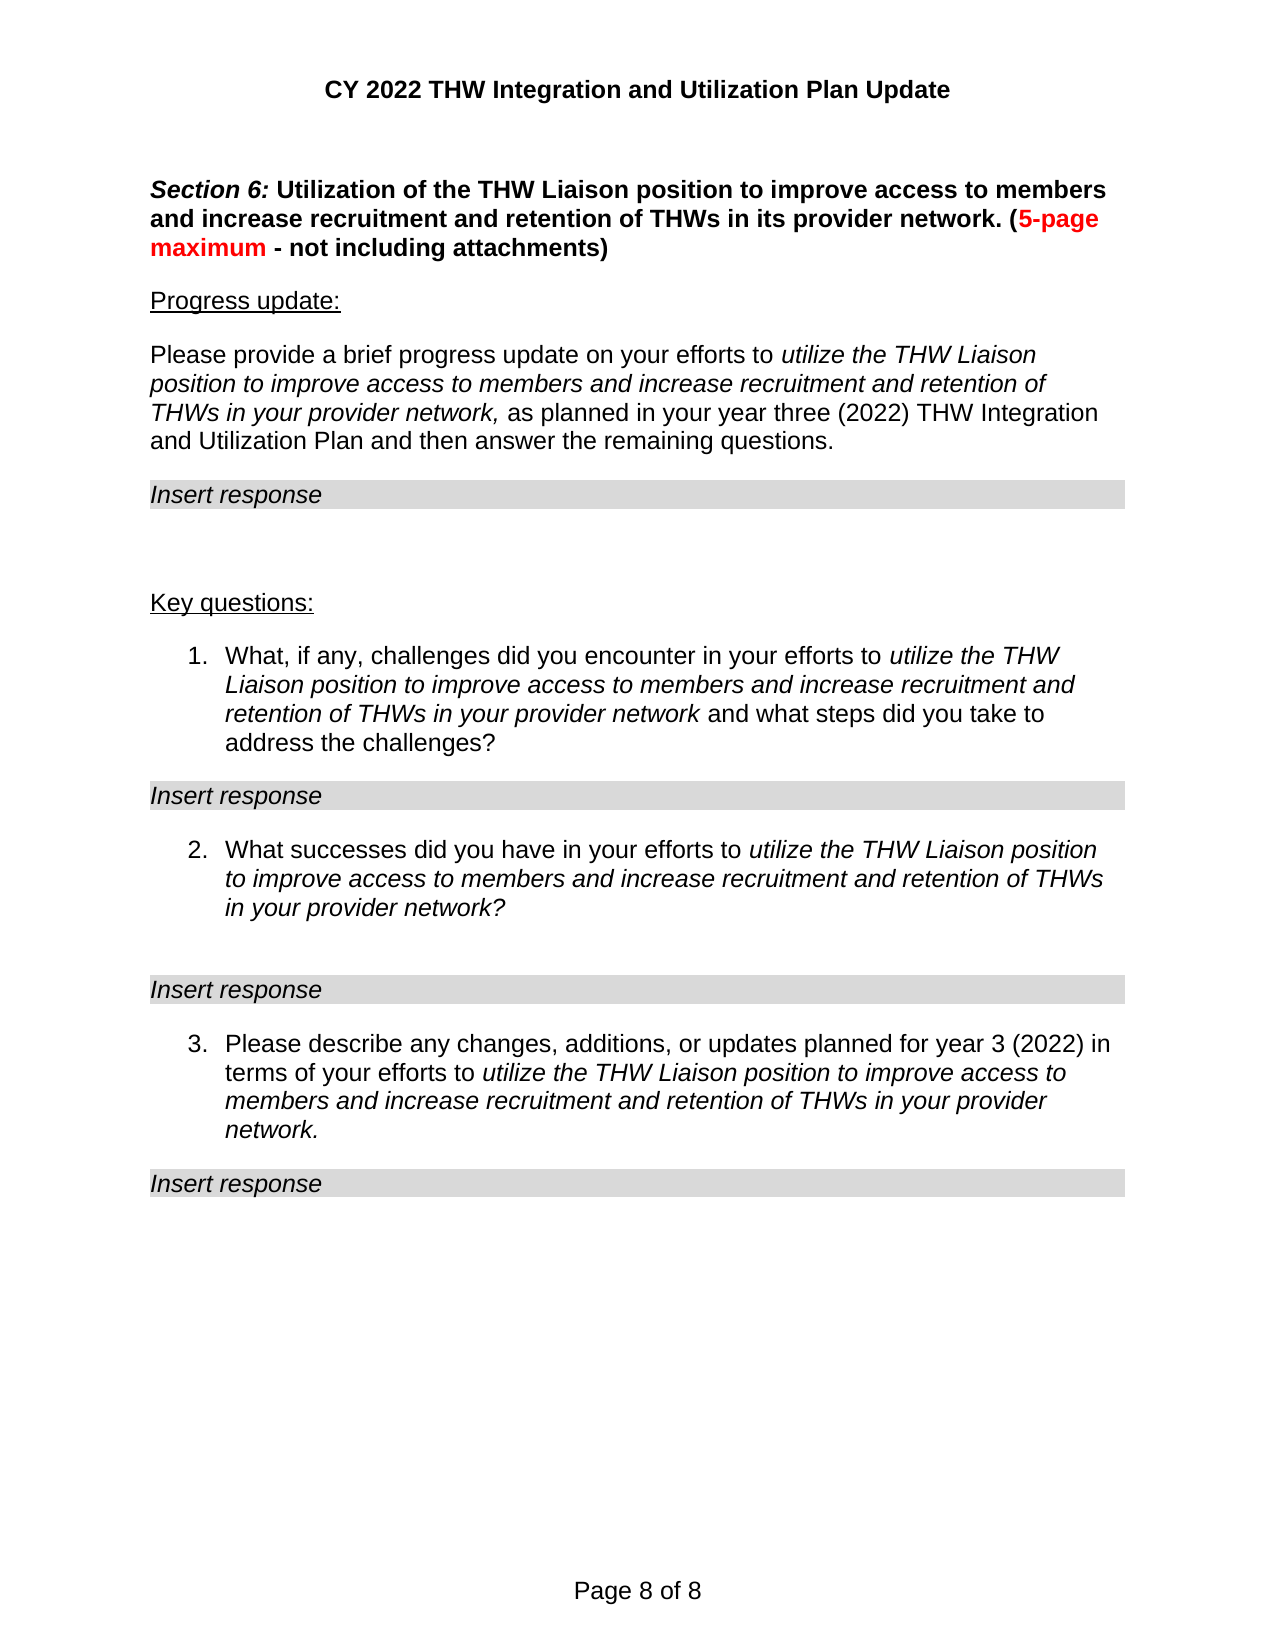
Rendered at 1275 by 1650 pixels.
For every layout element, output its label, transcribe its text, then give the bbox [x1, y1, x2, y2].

text Please provide a brief progress update on your efforts to utilize the THW Liaison position to improve access to members and increase recruitment and retention of THWs in your provider network, as planned in your year three (2022) THW Integration and Utilization Plan and then answer the remaining questions. [150, 340, 1125, 455]
text Insert response [150, 781, 1125, 810]
list Please describe any changes, additions, or updates planned for year 3 (2022) in terms of your efforts to utilize the THW Liaison position to improve access to members and increase recruitment and retention of THWs in your provider network. [187, 1029, 1125, 1144]
list What successes did you have in your efforts to utilize the THW Liaison position to improve access to members and increase recruitment and retention of THWs in your provider network? [187, 835, 1125, 921]
text Key questions: [150, 587, 1125, 616]
list What, if any, challenges did you encounter in your efforts to utilize the THW Liaison position to improve access to members and increase recruitment and retention of THWs in your provider network and what steps did you take to address the challenges? [187, 641, 1125, 756]
text Insert response [150, 1169, 1125, 1197]
text Insert response [150, 975, 1125, 1004]
text Section 6: Utilization of the THW Liaison position to improve access to members and increase recruitment and retention of THWs in its provider network. (5-page maximum - not including attachments) [150, 175, 1125, 261]
text Insert response [150, 480, 1125, 509]
text Progress update: [150, 286, 1125, 315]
